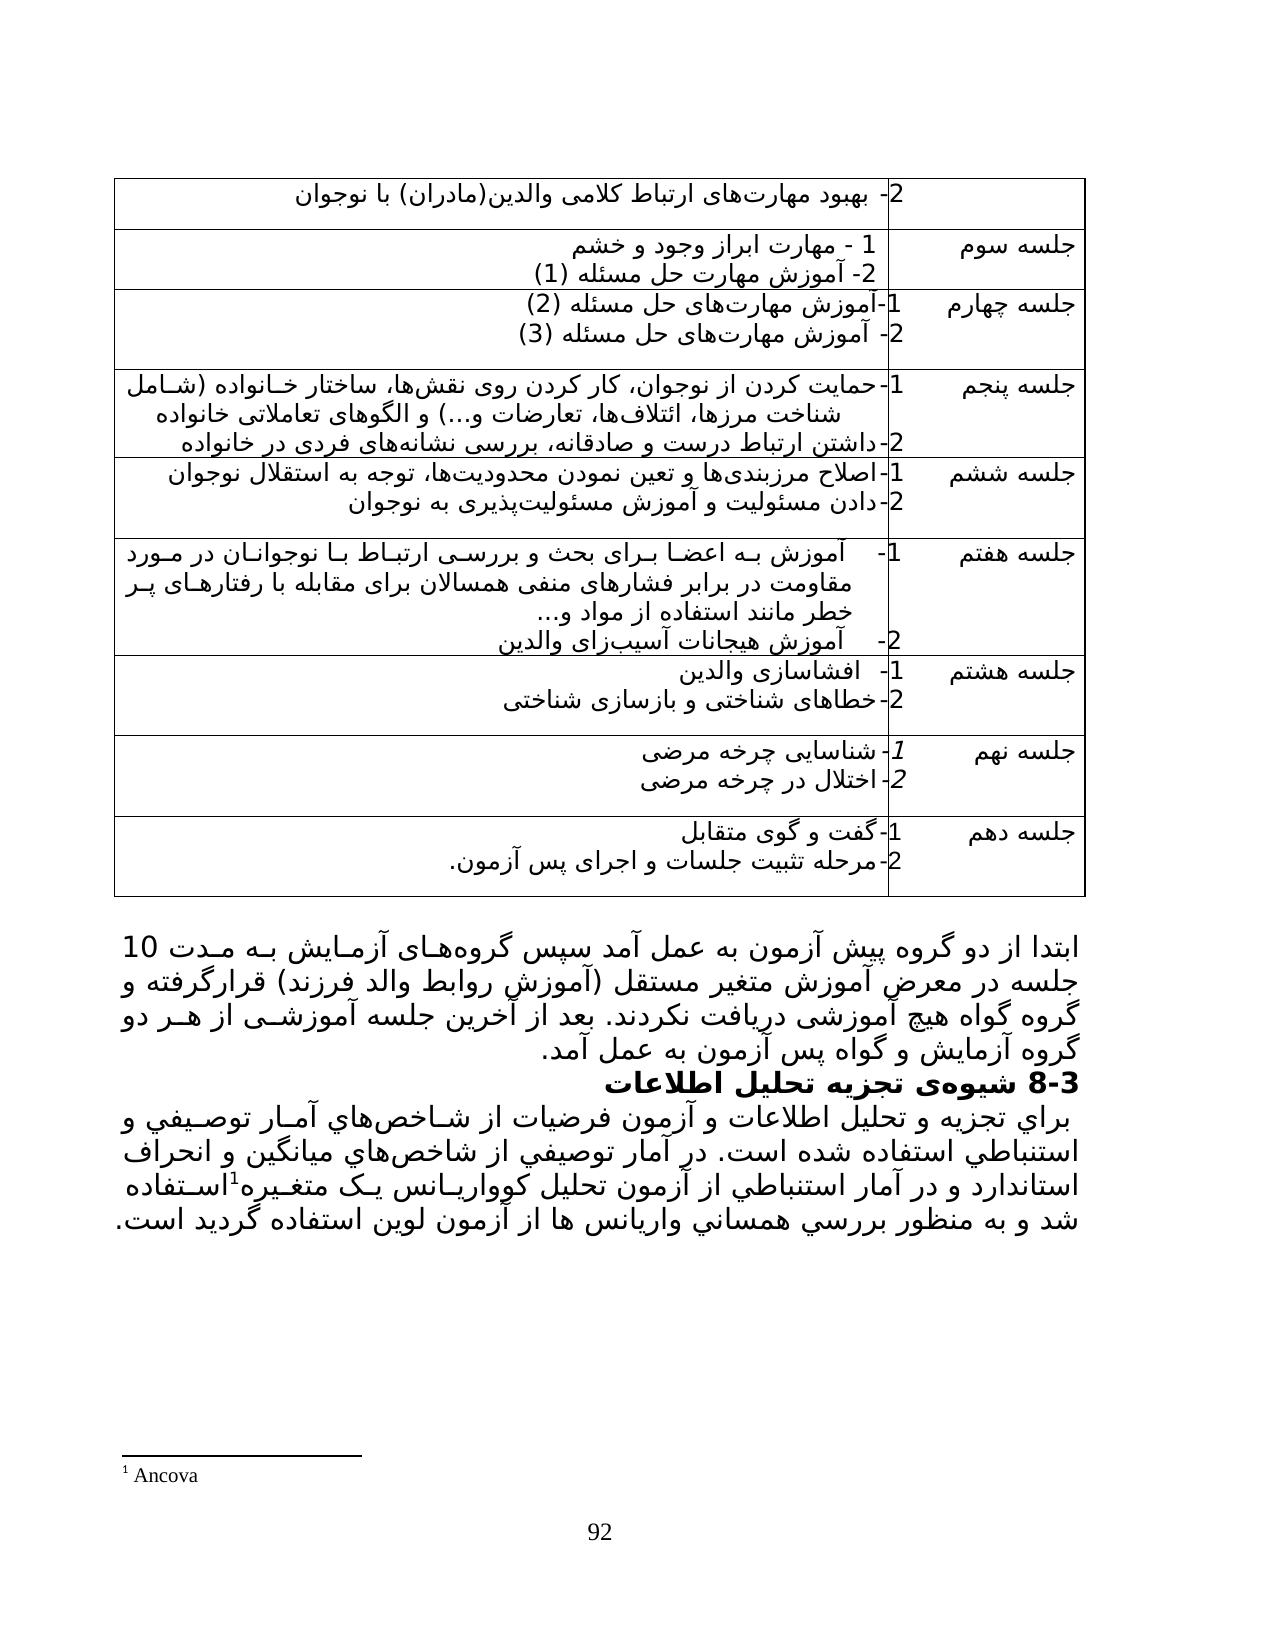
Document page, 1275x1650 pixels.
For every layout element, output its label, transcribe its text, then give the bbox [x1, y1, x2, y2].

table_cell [115, 179, 888, 229]
text براي تجزيه و تحليل اطلاعات و آزمون فرضيات از شاخص‌هاي آمار توصيفي و استنباطي استفاده شده است. در آمار توصيفي از شاخص‌هاي ميانگين و انحراف استاندارد و در آمار استنباطي از آزمون تحليل کوواريانس يک متغيرهاستفاده شد و به منظور بررسي همساني واريانس ها از آزمون لوين استفاده گردید است. [122, 1101, 1080, 1236]
table_cell اصلاح مرزبندی‌ها و تعین نمودن محدودیت‌ها، توجه به استقلال نوجوان دادن مسئولیت و آموزش مسئولیت‌پذیری به نوجوان [115, 458, 888, 537]
text 8-3 شیوه‌ی تجزيه تحليل اطلاعات [122, 1067, 1080, 1101]
table_cell جلسه نهم [889, 736, 1084, 816]
table_cell افشاسازی والدین خطاهای شناختی و بازسازی شناختی [115, 656, 888, 735]
table_cell جلسه هفتم [889, 539, 1084, 655]
table_cell گفت و گوی متقابل مرحله تثبیت جلسات و اجرای پس آزمون. [115, 817, 888, 896]
table_cell جلسه دهم [889, 817, 1084, 896]
table_cell جلسه سوم [889, 230, 1084, 288]
table_cell جلسه پنجم [889, 370, 1084, 457]
table_cell آموزش به اعضا برای بحث و بررسی ارتباط با نوجوانان در مورد مقاومت در برابر فشارهای منفی همسالان برای مقابله با رفتارهای پر خطر مانند استفاده از مواد و... آموزش هیجانات آسیب‌زای والدین [115, 539, 888, 655]
table_cell 1 - مهارت ابراز وجود و خشم 2- آموزش مهارت حل مسئله (1) [115, 230, 888, 288]
table_cell جلسه چهارم [889, 290, 1084, 369]
table_cell جلسه دوم [889, 179, 1084, 229]
text ابتدا از دو گروه پیش آزمون به عمل آمد سپس گروه‌های آزمایش به مدت 10 جلسه در معرض آموزش متغیر مستقل (آموزش روابط والد فرزند) قرارگرفته و گروه گواه هیچ آموزشی دریافت نکردند. بعد از آخرین جلسه آموزشی از هر دو گروه آزمایش و گواه پس آزمون به عمل آمد. [122, 931, 1080, 1067]
table_cell آموزش مهارت‌های حل مسئله (2) آموزش مهارت‌های حل مسئله (3) [115, 290, 888, 369]
table_cell حمایت کردن از نوجوان، کار کردن روی نقش‌ها، ساختار خانواده (شامل شناخت مرزها، ائتلاف‌ها، تعارضات و...) و الگوهای تعاملاتی خانواده داشتن ارتباط درست و صادقانه، بررسی نشانه‌های فردی در خانواده [115, 370, 888, 457]
table_cell جلسه ششم [889, 458, 1084, 537]
table_cell جلسه هشتم [889, 656, 1084, 735]
table_cell شناسایی چرخه مرضی اختلال در چرخه مرضی [115, 736, 888, 816]
